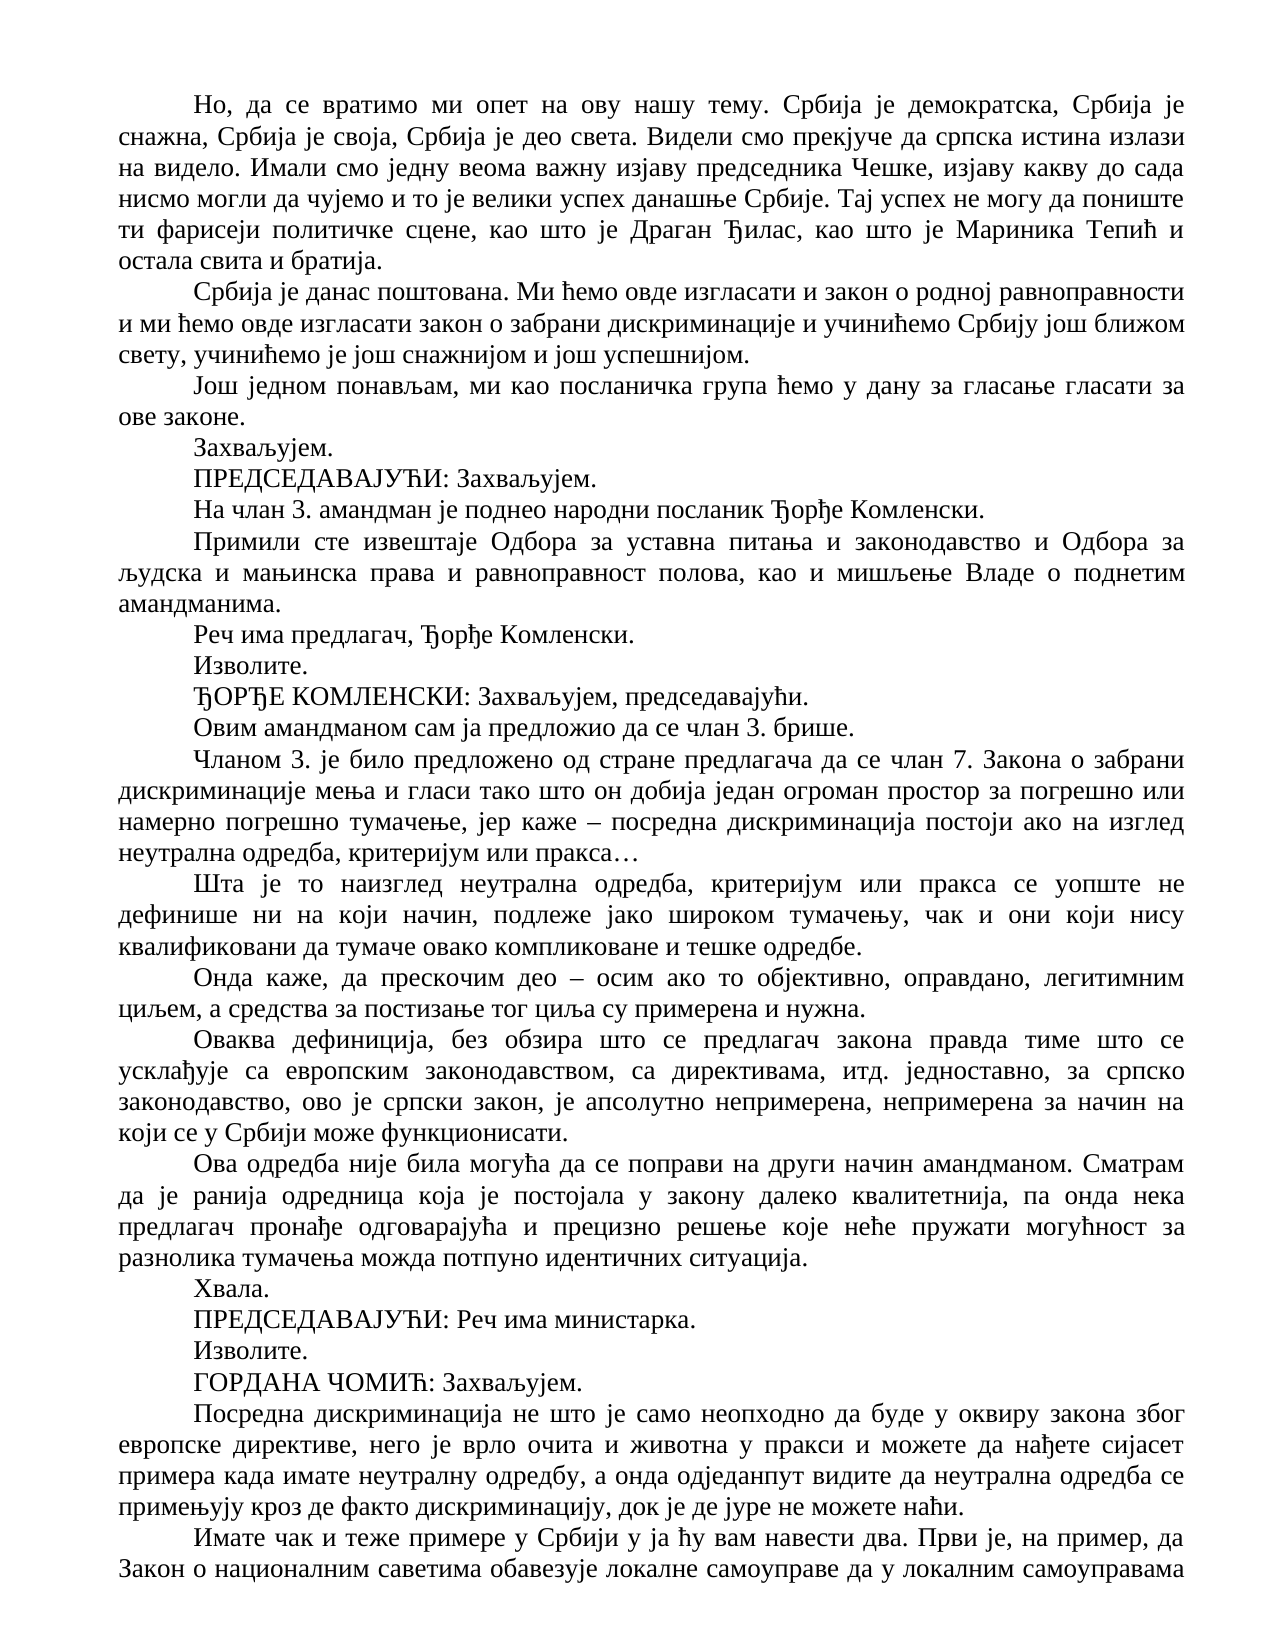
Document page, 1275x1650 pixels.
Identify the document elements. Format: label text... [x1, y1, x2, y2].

text ПРЕДСЕДАВАЈУЋИ: Реч има министарка. [118, 1303, 1186, 1334]
text Оваква дефиниција, без обзира што се предлагач закона правда тиме што се усклађује са европским законодавством, са директивама, итд. једноставно, за српско законодавство, ово је српски закон, је апсолутно непримерена, непримерена за начин на који се у Србији може функционисати. [118, 1023, 1186, 1148]
text На члан 3. амандман је поднео народни посланик Ђорђе Комленски. [118, 493, 1186, 525]
text Реч има предлагач, Ђорђе Комленски. [118, 618, 1186, 649]
text Захваљујем. [118, 431, 1186, 462]
text Онда каже, да прескочим део – осим ако то објективно, оправдано, легитимним циљем, а средства за постизање тог циља су примерена и нужна. [118, 961, 1186, 1023]
text ЂОРЂЕ КОМЛЕНСКИ: Захваљујем, председавајући. [118, 680, 1186, 712]
text Ова одредба није била могућа да се поправи на други начин амандманом. Сматрам да је ранија одредница која је постојала у закону далеко квалитетнија, па онда нека предлагач пронађе одговарајућа и прецизно решење које неће пружати могућност за разнолика тумачења можда потпуно идентичних ситуација. [118, 1148, 1186, 1272]
text Посредна дискриминација не што је само неопходно да буде у оквиру закона због европске директиве, него је врло очита и животна у пракси и можете да нађете сијасет примера када имате неутралну одредбу, а онда одједанпут видите да неутрална одредба се примењују кроз де факто дискриминацију, док је де јуре не можете наћи. [118, 1397, 1186, 1521]
text Изволите. [118, 649, 1186, 680]
text Још једном понављам, ми као посланичка група ћемо у дану за гласање гласати за ове законе. [118, 369, 1186, 431]
text Но, да се вратимо ми опет на ову нашу тему. Србија је демократска, Србија је снажна, Србија је своја, Србија је део света. Видели смо прекјуче да српска истина излази на видело. Имали смо једну веома важну изјаву председника Чешке, изјаву какву до сада нисмо могли да чујемо и то је велики успех данашње Србије. Тај успех не могу да пониште ти фарисеји политичке сцене, као што је Драган Ђилас, као што је Мариника Тепић и остала свита и братија. [118, 89, 1186, 276]
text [118, 1521, 1186, 1584]
text Овим амандманом сам ја предложио да се члан 3. брише. [118, 712, 1186, 743]
text Изволите. [118, 1334, 1186, 1366]
text Хвала. [118, 1272, 1186, 1303]
text ПРЕДСЕДАВАЈУЋИ: Захваљујем. [118, 462, 1186, 493]
text Примили сте извештаје Одбора за уставна питања и законодавство и Одбора за људска и мањинска права и равноправност полова, као и мишљење Владе о поднетим амандманима. [118, 525, 1186, 618]
text ГОРДАНА ЧОМИЋ: Захваљујем. [118, 1366, 1186, 1397]
text Шта је то наизглед неутрална одредба, критеријум или пракса се уопште не дефинише ни на који начин, подлеже јако широком тумачењу, чак и они који нису квалификовани да тумаче овако компликоване и тешке одредбе. [118, 867, 1186, 961]
text Србија је данас поштована. Ми ћемо овде изгласати и закон о родној равноправности и ми ћемо овде изгласати закон о забрани дискриминације и учинићемо Србију још ближом свету, учинићемо је још снажнијом и још успешнијом. [118, 276, 1186, 369]
text Чланом 3. је било предложено од стране предлагача да се члан 7. Закона о забрани дискриминације мења и гласи тако што он добија један огроман простор за погрешно или намерно погрешно тумачење, јер каже – посредна дискриминација постоји ако на изглед неутрална одредба, критеријум или пракса… [118, 743, 1186, 867]
